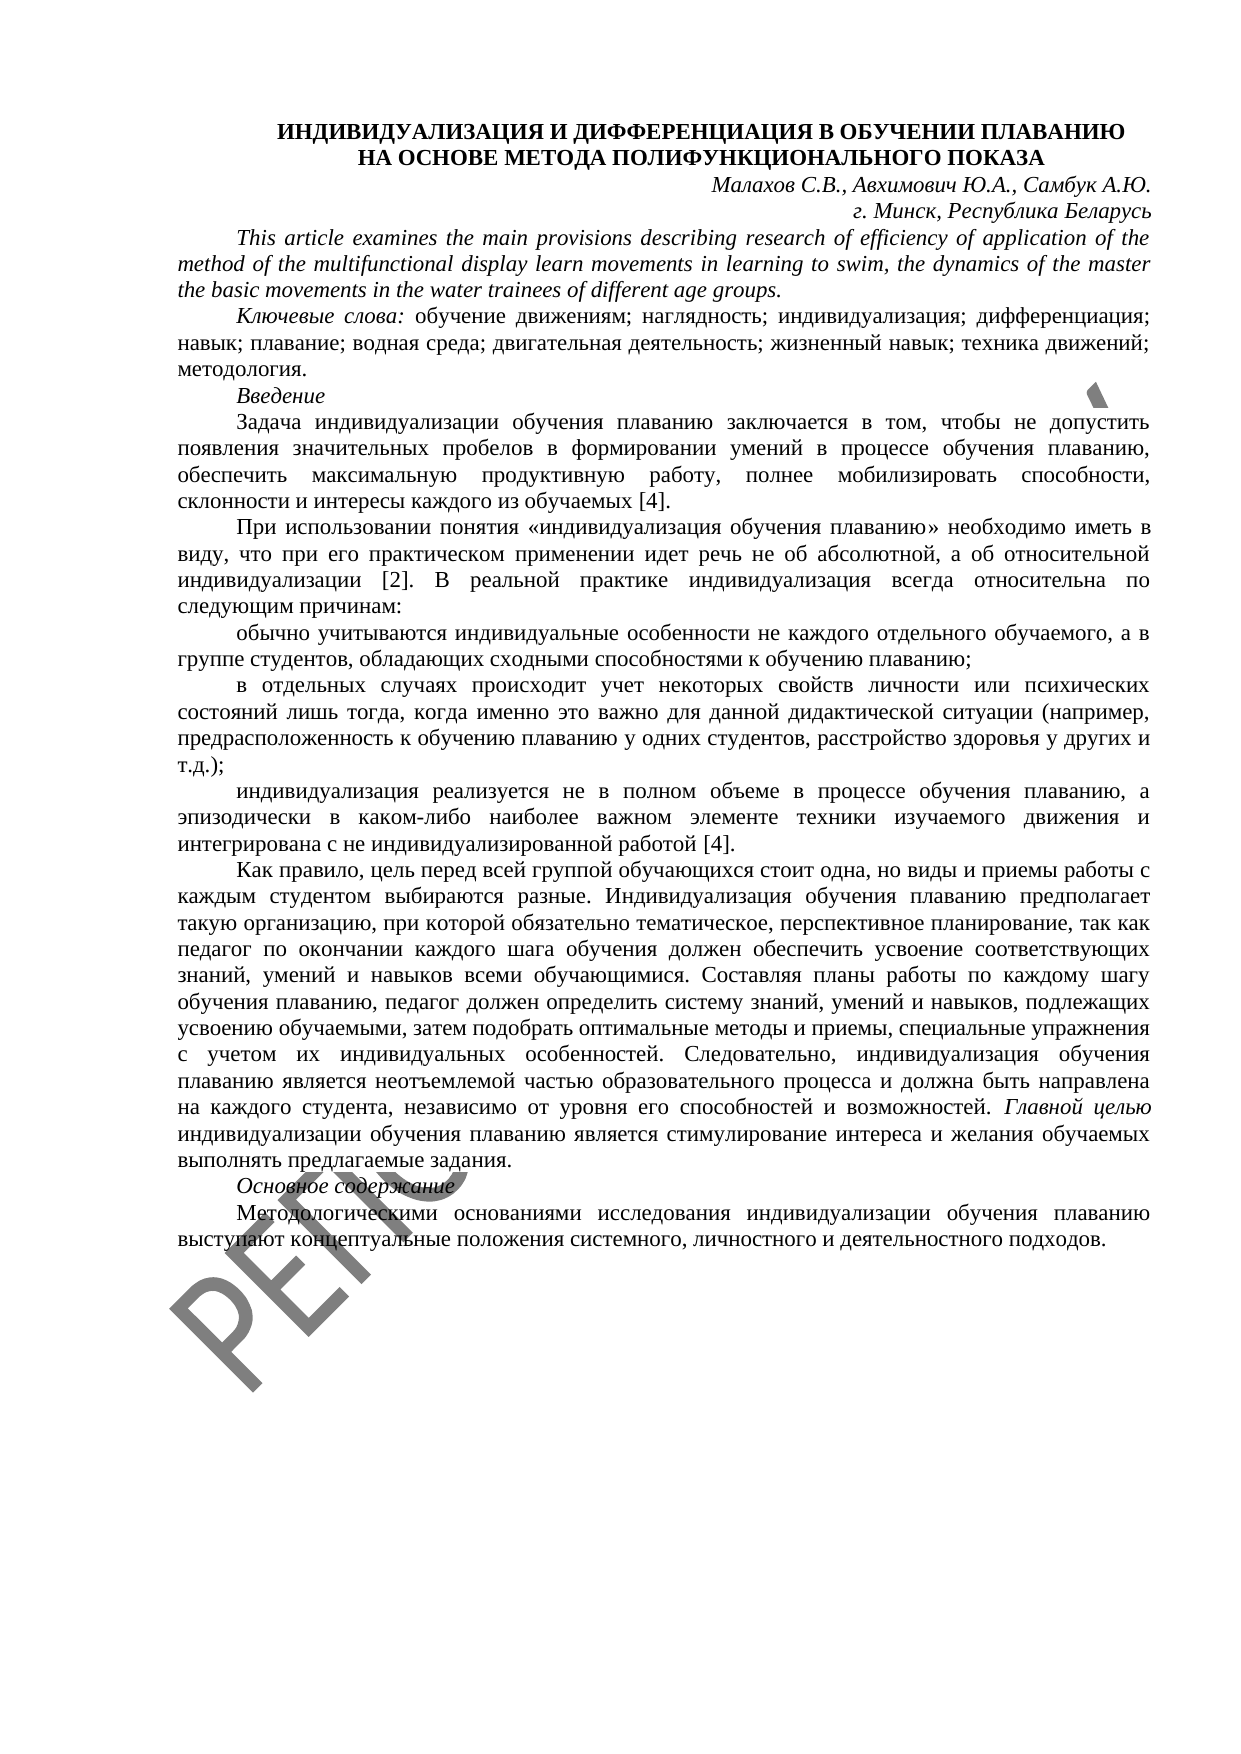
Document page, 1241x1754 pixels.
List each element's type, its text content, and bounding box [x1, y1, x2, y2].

text При использовании понятия «индивидуализация обучения плаванию» необходимо иметь в виду, что при его практическом применении идет речь не об абсолютной, а об относительной индивидуализации [2]. В реальной практике индивидуализация всегда относительна по следующим причинам: [177, 513, 1152, 619]
text Методологическими основаниями исследования индивидуализации обучения плаванию выступают концептуальные положения системного, личностного и деятельностного подходов. [177, 1199, 1152, 1251]
text г. Минск, Республика Беларусь [177, 197, 1152, 223]
text Малахов С.В., Авхимович Ю.А., Самбук А.Ю. [177, 171, 1152, 197]
text в отдельных случаях происходит учет некоторых свойств личности или психических состояний лишь тогда, когда именно это важно для данной дидактической ситуации (например, предрасположенность к обучению плаванию у одних студентов, расстройство здоровья у других и т.д.); [177, 672, 1152, 777]
text ИНДИВИДУАЛИЗАЦИЯ И ДИФФЕРЕНЦИАЦИЯ В ОБУЧЕНИИ ПЛАВАНИЮ [177, 118, 1152, 144]
text индивидуализация реализуется не в полном объеме в процессе обучения плаванию, а эпизодически в каком-либо наиболее важном элементе техники изучаемого движения и интегрирована с не индивидуализированной работой [4]. [177, 777, 1152, 856]
text Основное содержание [177, 1172, 1152, 1199]
text обычно учитываются индивидуальные особенности не каждого отдельного обучаемого, а в группе студентов, обладающих сходными способностями к обучению плаванию; [177, 619, 1152, 672]
text Задача индивидуализации обучения плаванию заключается в том, чтобы не допустить появления значительных пробелов в формировании умений в процессе обучения плаванию, обеспечить максимальную продуктивную работу, полнее мобилизировать способности, склонности и интересы каждого из обучаемых [4]. [177, 408, 1152, 513]
text This article examines the main provisions describing research of efficiency of application of the method of the multifunctional display learn movements in learning to swim, the dynamics of the master the basic movements in the water trainees of different age groups. [177, 223, 1152, 303]
text Как правило, цель перед всей группой обучающихся стоит одна, но виды и приемы работы с каждым студентом выбираются разные. Индивидуализация обучения плаванию предполагает такую организацию, при которой обязательно тематическое, перспективное планирование, так как педагог по окончании каждого шага обучения должен обеспечить усвоение соответствующих знаний, умений и навыков всеми обучающимися. Составляя планы работы по каждому шагу обучения плаванию, педагог должен определить систему знаний, умений и навыков, подлежащих усвоению обучаемыми, затем подобрать оптимальные методы и приемы, специальные упражнения с учетом их индивидуальных особенностей. Следовательно, индивидуализация обучения плаванию является неотъемлемой частью образовательного процесса и должна быть направлена на каждого студента, независимо от уровня его способностей и возможностей. Главной целью индивидуализации обучения плаванию является стимулирование интереса и желания обучаемых выполнять предлагаемые задания. [177, 856, 1152, 1172]
text Введение [177, 382, 1152, 408]
text НА ОСНОВЕ МЕТОДА ПОЛИФУНКЦИОНАЛЬНОГО ПОКАЗА [177, 144, 1152, 171]
text Ключевые слова: обучение движениям; наглядность; индивидуализация; дифференциация; навык; плавание; водная среда; двигательная деятельность; жизненный навык; техника движений; методология. [177, 303, 1152, 382]
